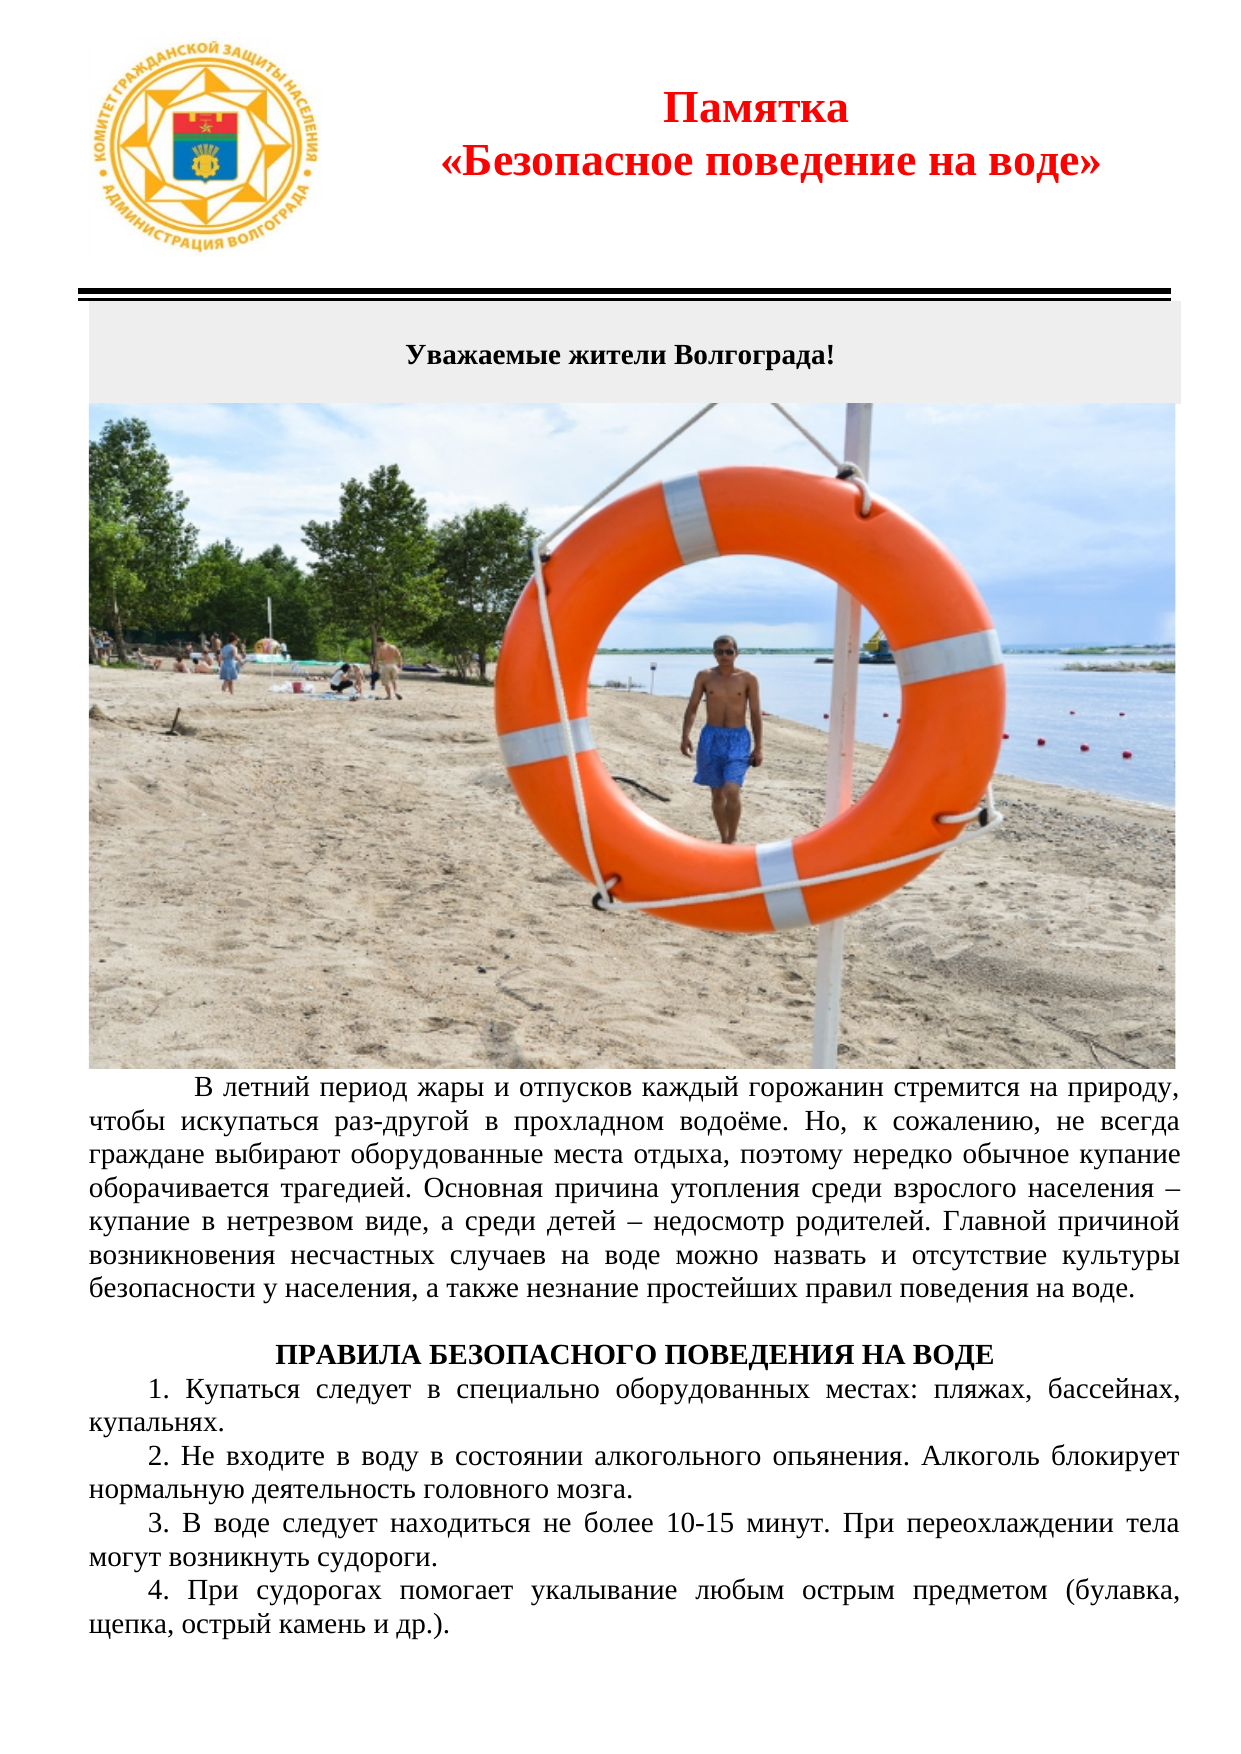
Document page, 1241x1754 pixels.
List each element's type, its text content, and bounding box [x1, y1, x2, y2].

text В летний период жары и отпусков каждый горожанин стремится на природу, чтобы искупаться раз-другой в прохладном водоёме. Но, к сожалению, не всегда граждане выбирают оборудованные места отдыха, поэтому нередко обычное купание оборачивается трагедией. Основная причина утопления среди взрослого населения – купание в нетрезвом виде, а среди детей – недосмотр родителей. Главной причиной возникновения несчастных случаев на воде можно назвать и отсутствие культуры безопасности у населения, а также незнание простейших правил поведения на воде. [89, 1069, 1181, 1304]
table_header [78, 30, 342, 288]
text 3. В воде следует находиться не более 10-15 минут. При переохлаждении тела могут возникнуть судороги. [89, 1505, 1181, 1572]
text ПРАВИЛА БЕЗОПАСНОГО ПОВЕДЕНИЯ НА ВОДЕ [89, 1337, 1181, 1371]
picture [88, 403, 1176, 1069]
text 4. При судорогах помогает укалывание любым острым предметом (булавка, щепка, острый камень и др.). [89, 1572, 1181, 1639]
text 1. Купаться следует в специально оборудованных местах: пляжах, бассейнах, купальнях. [89, 1371, 1181, 1438]
picture [89, 37, 323, 257]
table_header Памятка «Безопасное поведение на воде» [342, 30, 1171, 288]
text Уважаемые жители Волгограда! [74, 337, 1166, 370]
text 2. Не входите в воду в состоянии алкогольного опьянения. Алкоголь блокирует нормальную деятельность головного мозга. [89, 1438, 1181, 1505]
